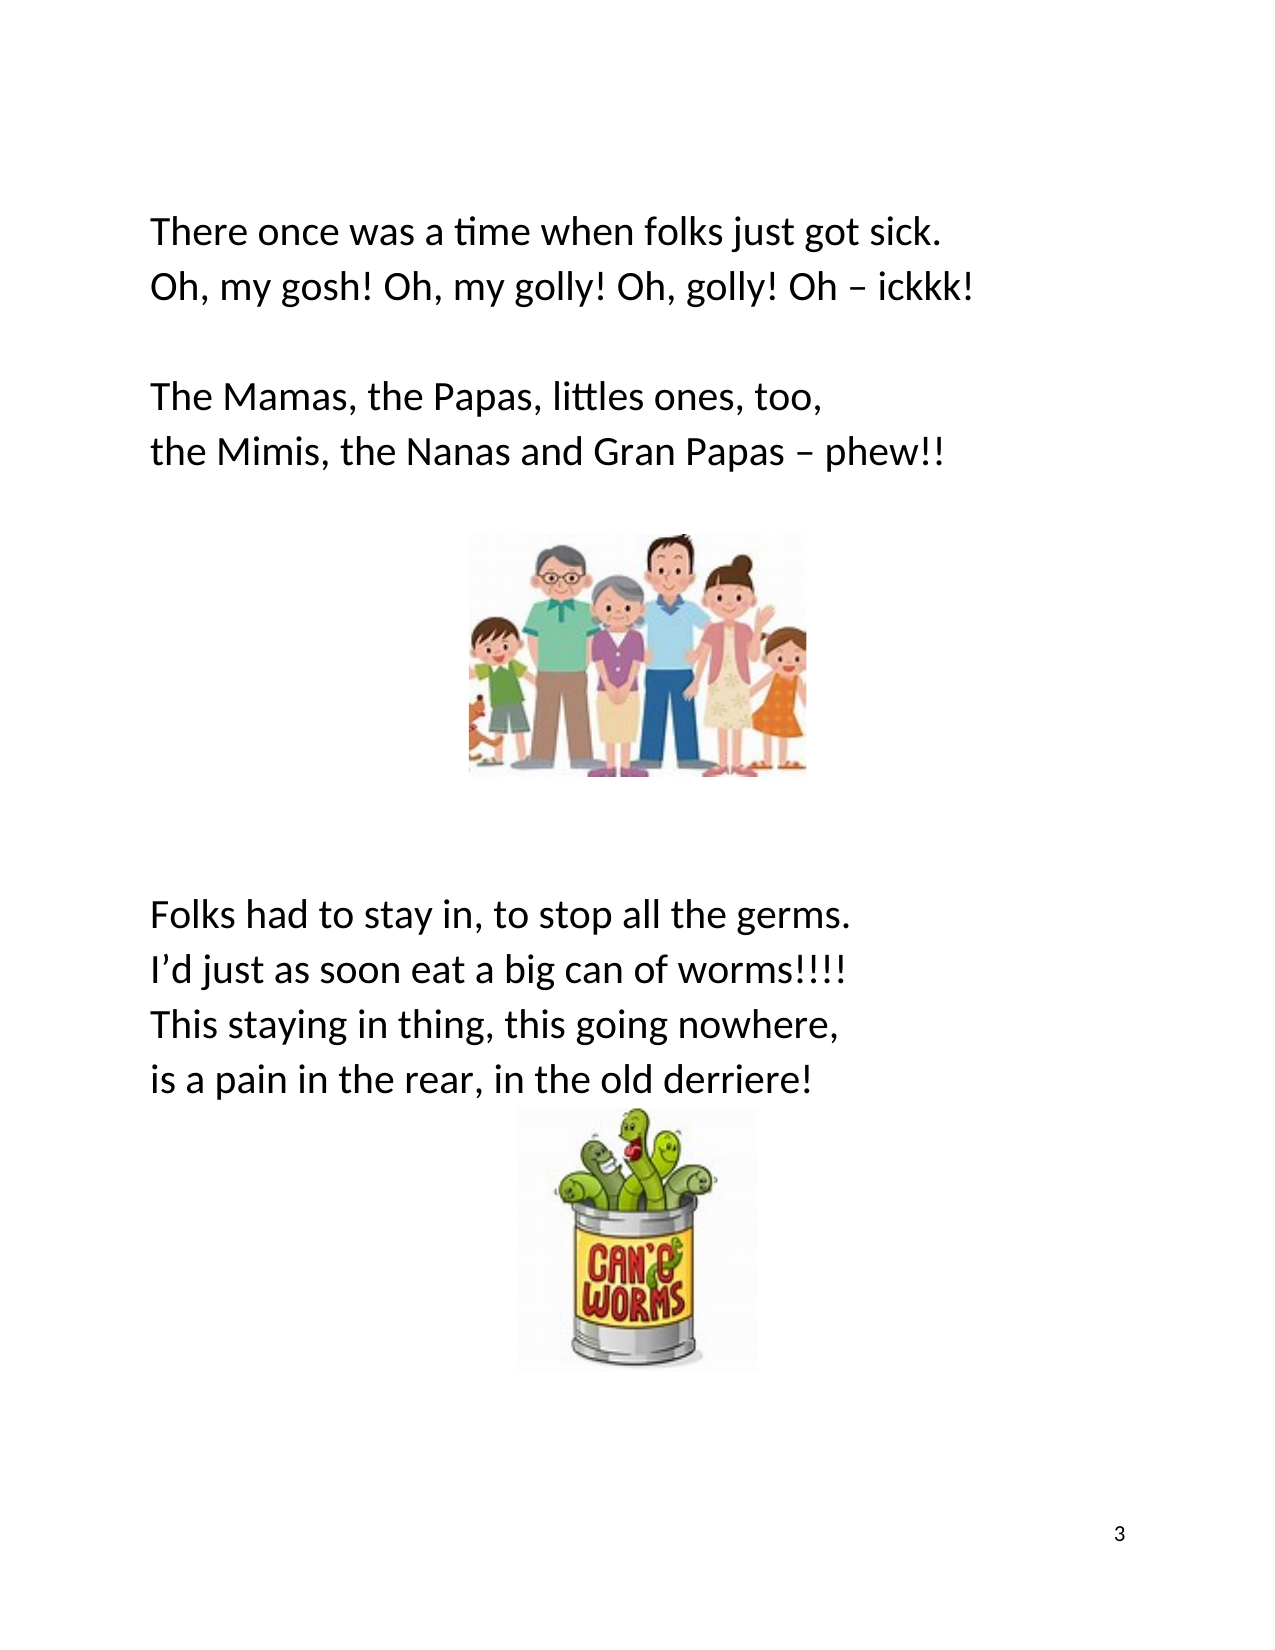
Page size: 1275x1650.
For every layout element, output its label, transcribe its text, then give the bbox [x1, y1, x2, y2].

text This staying in thing, this going nowhere, [150, 998, 1125, 1049]
text Oh, my gosh! Oh, my golly! Oh, golly! Oh – ickkk! [150, 260, 1125, 366]
picture [517, 1108, 758, 1372]
picture [468, 534, 807, 777]
text the Mimis, the Nanas and Gran Papas – phew!! [150, 424, 1125, 475]
text I’d just as soon eat a big can of worms!!!! [150, 943, 1125, 994]
text Folks had to stay in, to stop all the germs. [150, 888, 1125, 939]
text There once was a time when folks just got sick. [150, 205, 1125, 256]
text is a pain in the rear, in the old derriere! [150, 1053, 1125, 1104]
text The Mamas, the Papas, littles ones, too, [150, 369, 1125, 420]
